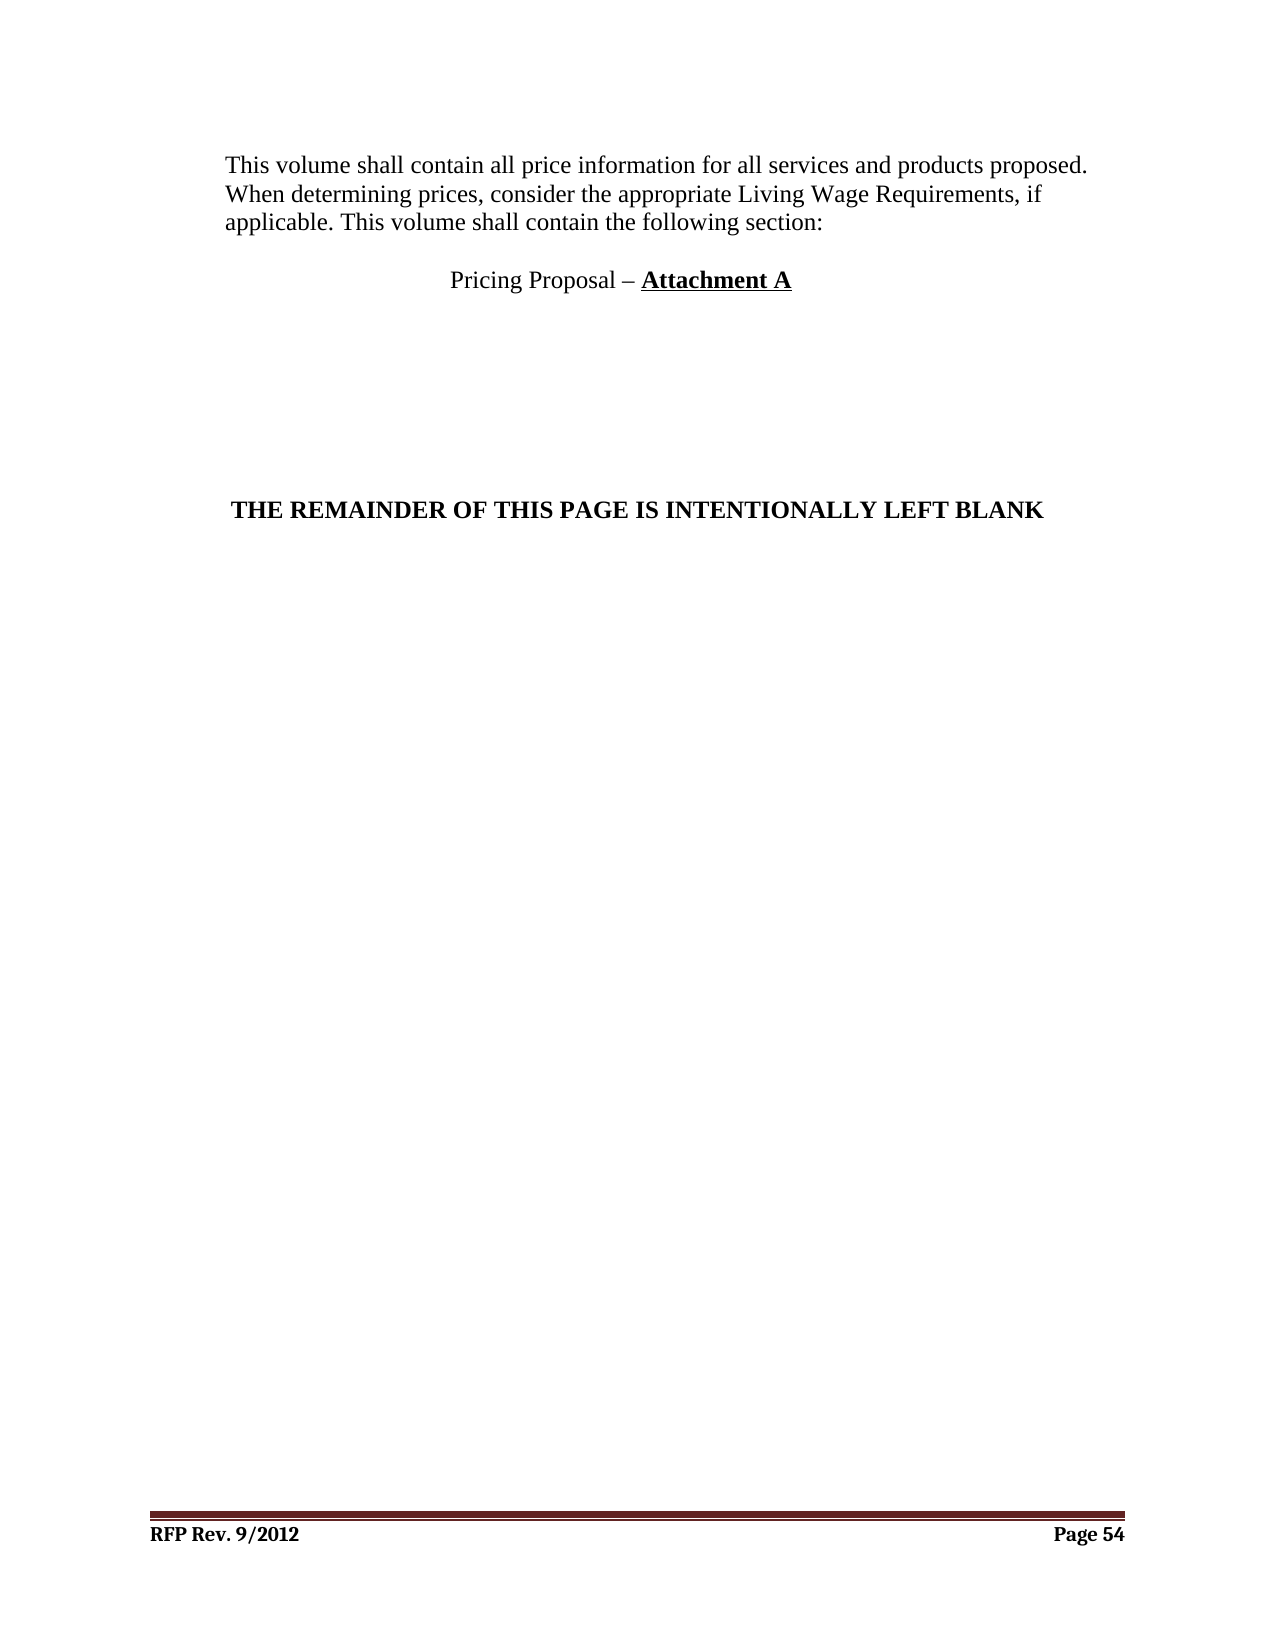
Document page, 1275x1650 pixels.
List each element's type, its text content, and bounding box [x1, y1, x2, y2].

text Pricing Proposal – Attachment A [150, 265, 1125, 294]
text This volume shall contain all price information for all services and products proposed. When determining prices, consider the appropriate Living Wage Requirements, if applicable. This volume shall contain the following section: [225, 150, 1125, 236]
text THE REMAINDER OF THIS PAGE IS INTENTIONALLY LEFT BLANK [150, 495, 1125, 524]
